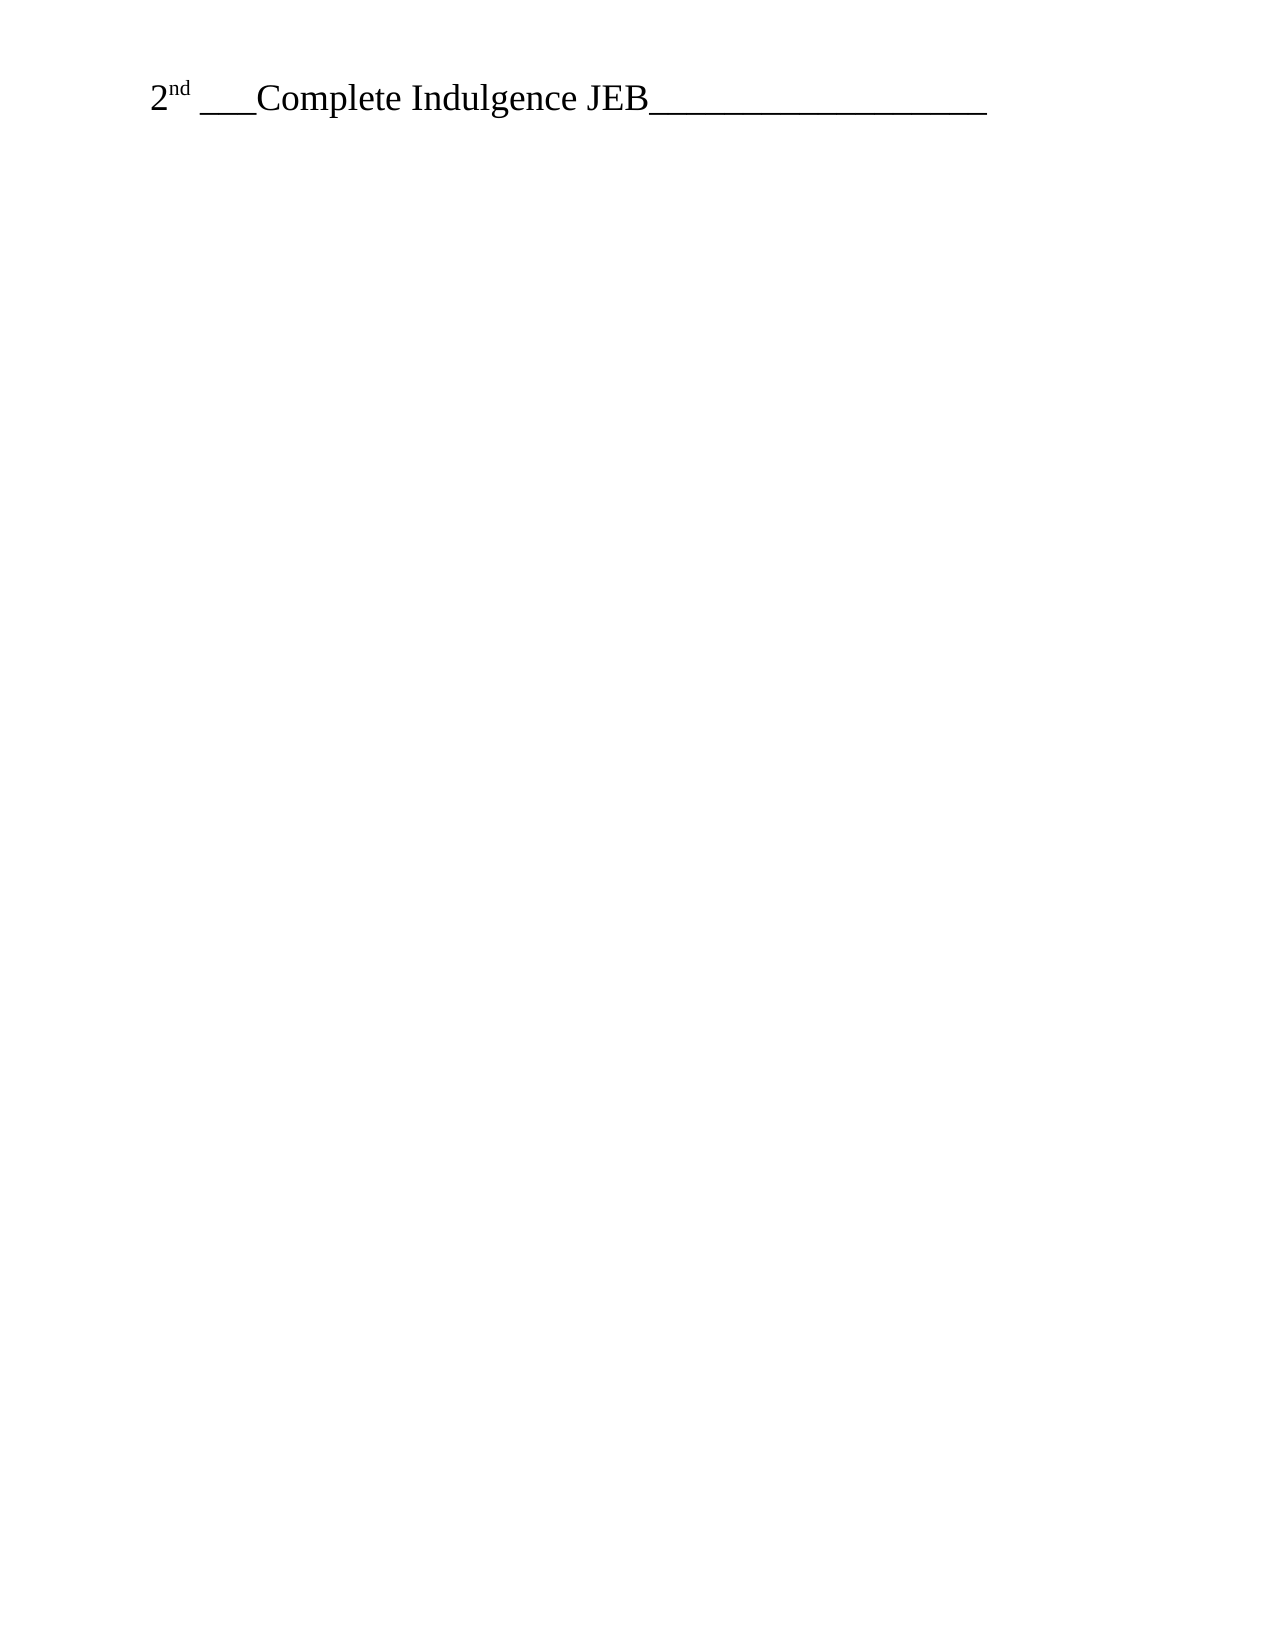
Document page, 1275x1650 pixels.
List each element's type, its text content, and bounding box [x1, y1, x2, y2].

text 2nd ___Complete Indulgence JEB__________________ [150, 75, 1125, 118]
